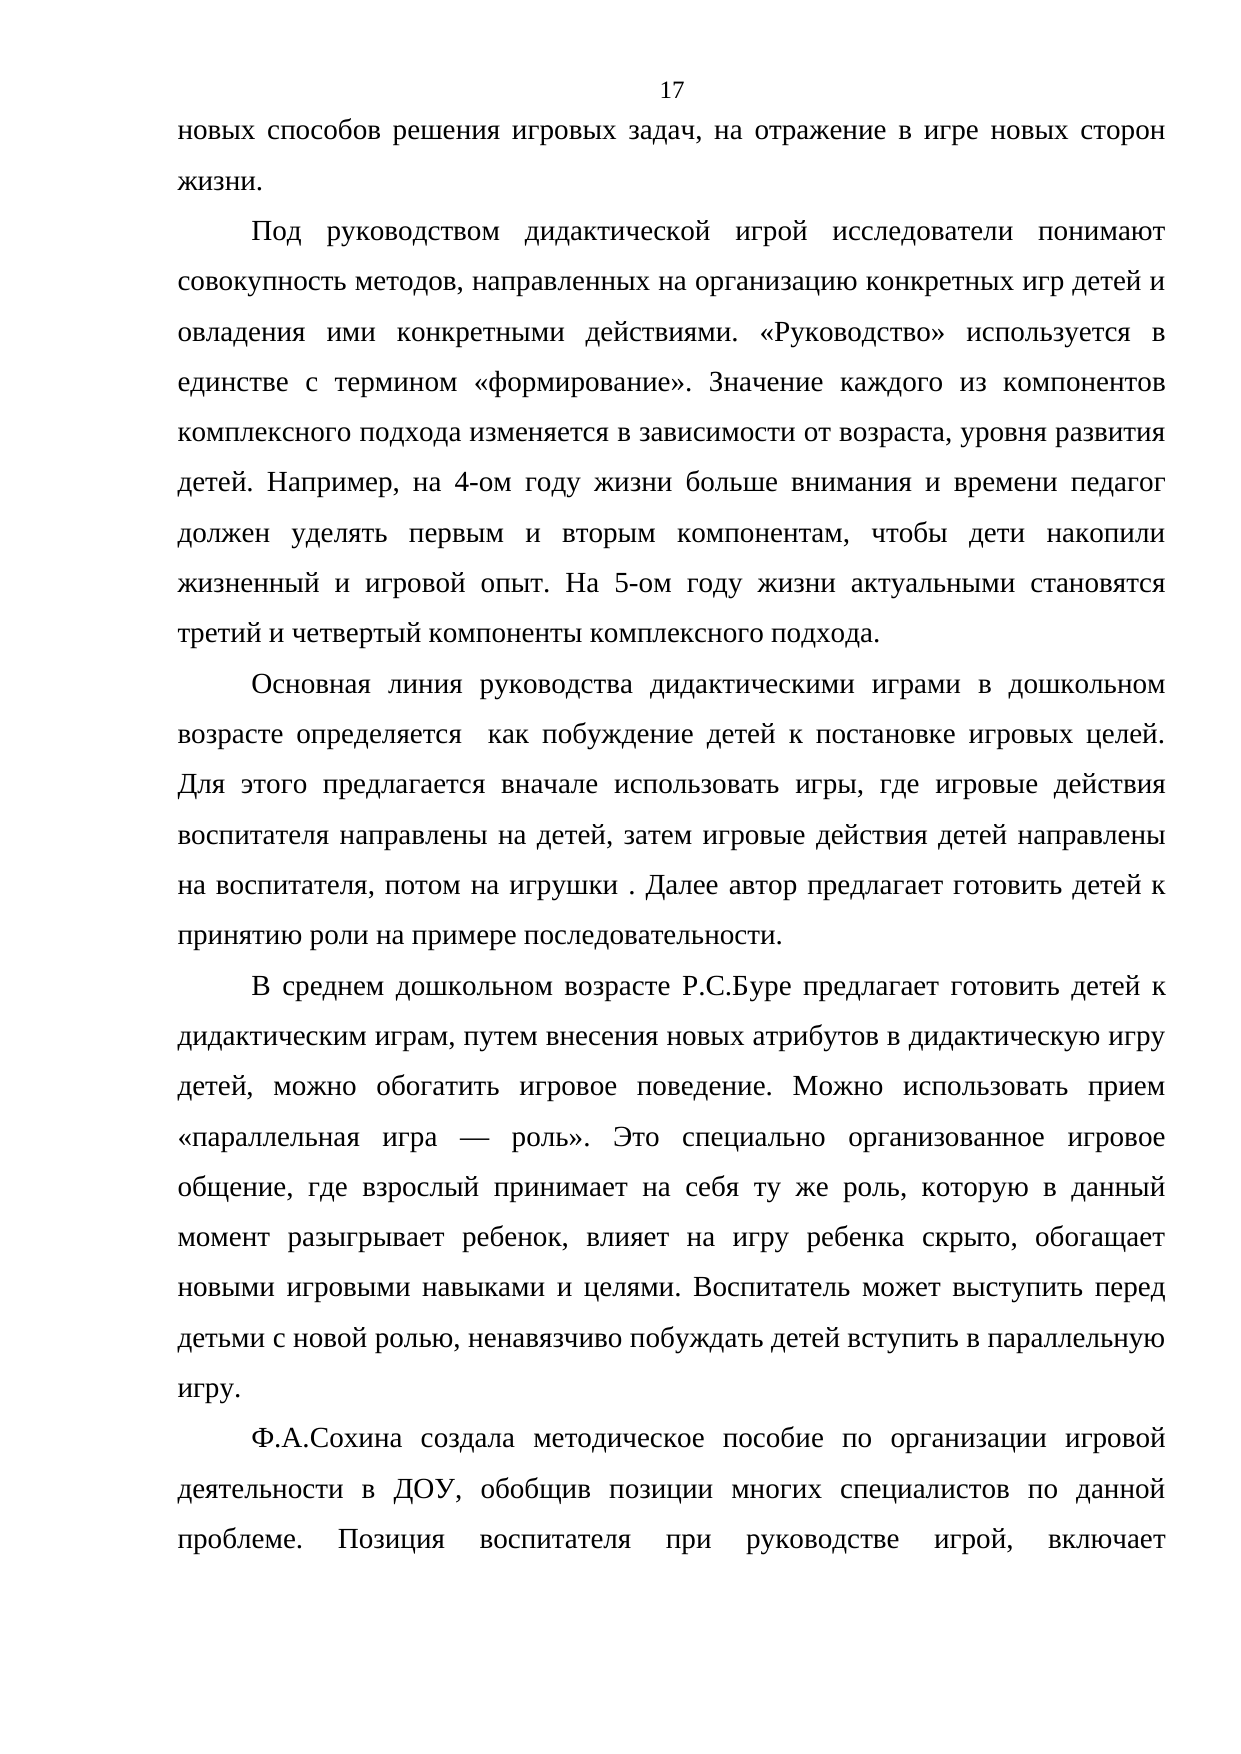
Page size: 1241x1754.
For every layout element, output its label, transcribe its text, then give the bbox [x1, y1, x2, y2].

text Основная линия руководства дидактическими играми в дошкольном возрасте определяется как побуждение детей к постановке игровых целей. Для этого предлагается вначале использовать игры, где игровые действия воспитателя направлены на детей, затем игровые действия детей направлены на воспитателя, потом на игрушки . Далее автор предлагает готовить детей к принятию роли на примере последовательности. [177, 666, 1166, 951]
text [177, 112, 1166, 196]
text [177, 1421, 1166, 1555]
text Под руководством дидактической игрой исследователи понимают совокупность методов, направленных на организацию конкретных игр детей и овладения ими конкретными действиями. «Руководство» используется в единстве с термином «формирование». Значение каждого из компонентов комплексного подхода изменяется в зависимости от возраста, уровня развития детей. Например, на 4-ом году жизни больше внимания и времени педагог должен уделять первым и вторым компонентам, чтобы дети накопили жизненный и игровой опыт. На 5-ом году жизни актуальными становятся третий и четвертый компоненты комплексного подхода. [177, 213, 1166, 649]
text В среднем дошкольном возрасте Р.С.Бype предлагает готовить детей к дидактическим играм, путем внесения новых атрибутов в дидактическую игру детей, можно обогатить игровое поведение. Можно использовать прием «параллельная игра — роль». Это специально организованное игровое общение, где взрослый принимает на себя ту же роль, которую в данный момент разыгрывает ребенок, влияет на игру ребенка скрыто, обогащает новыми игровыми навыками и целями. Воспитатель может выступить перед детьми с новой ролью, ненавязчиво побуждать детей вступить в параллельную игру. [177, 968, 1166, 1404]
